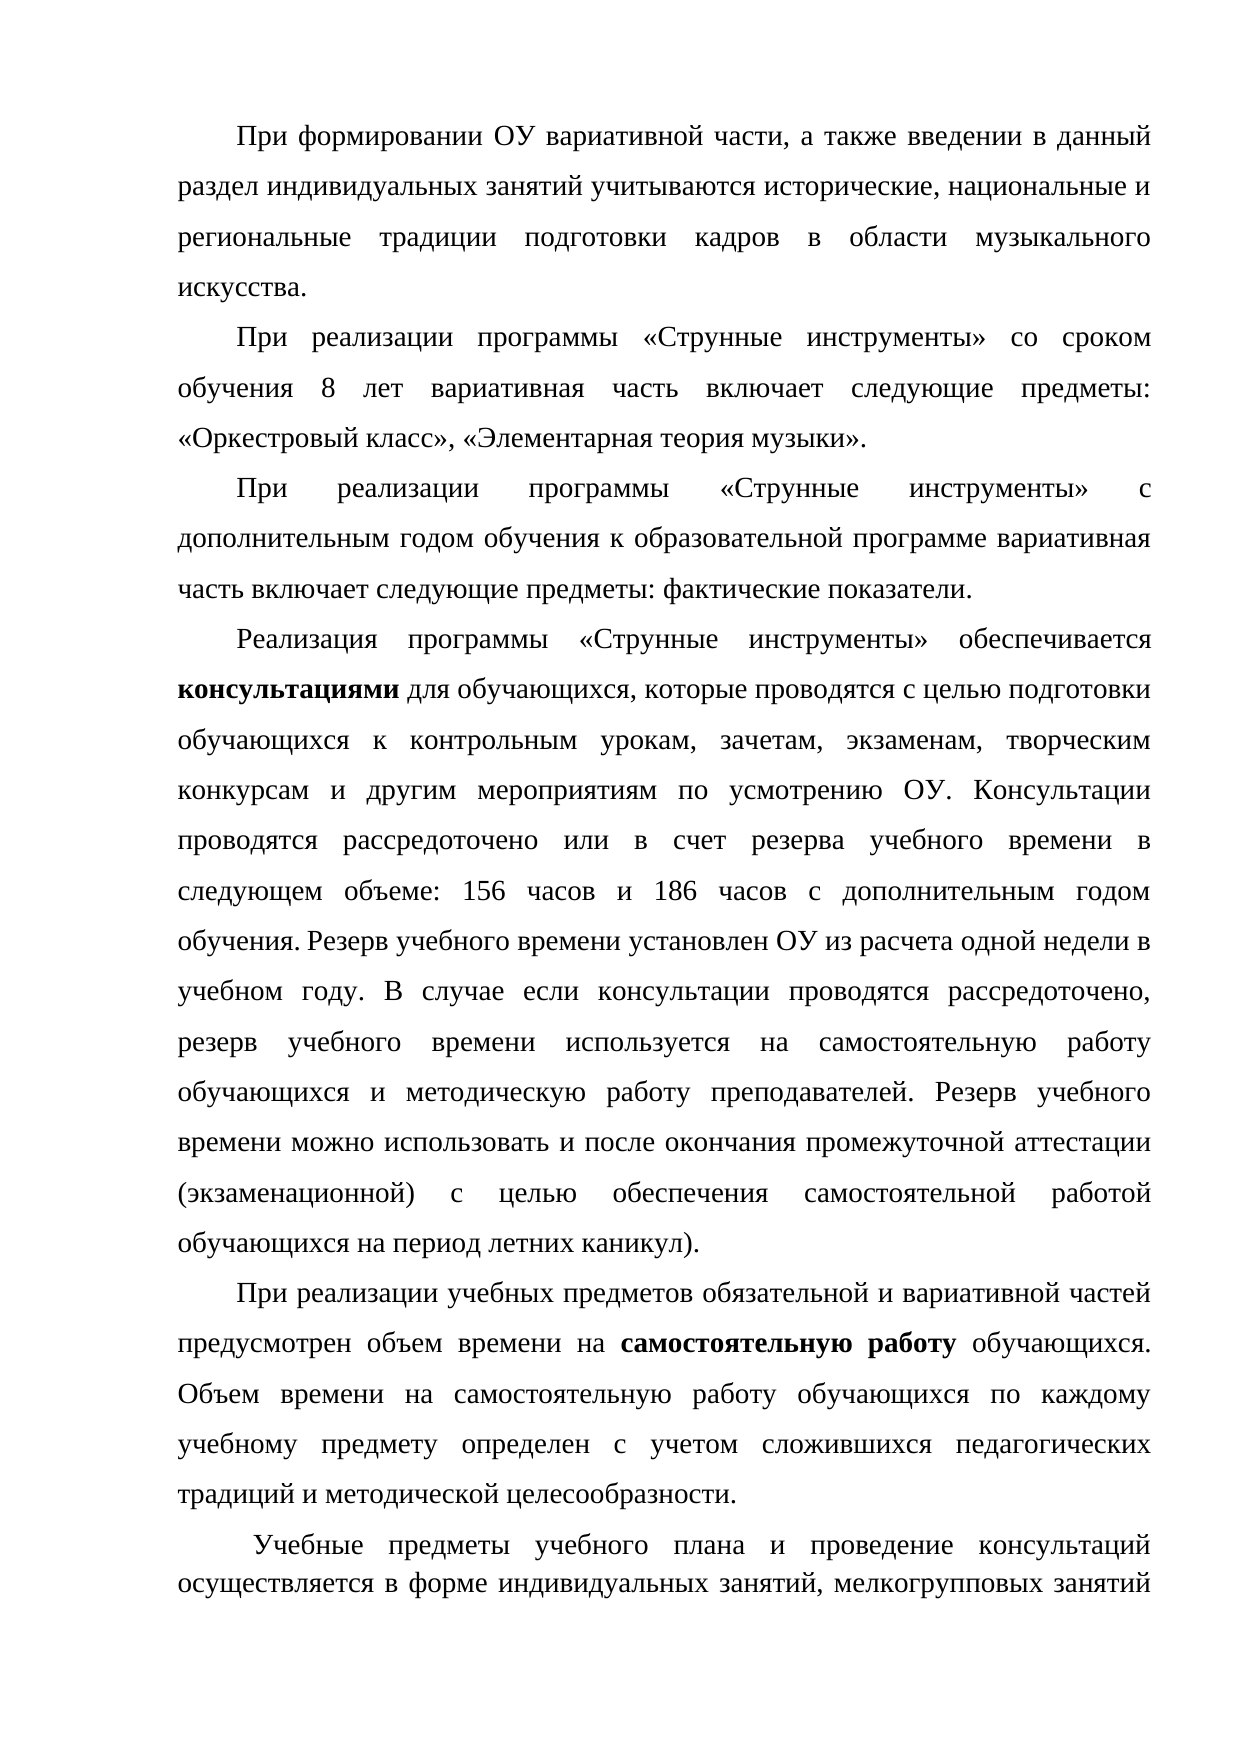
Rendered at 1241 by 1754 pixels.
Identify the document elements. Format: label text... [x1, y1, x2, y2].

text При реализации учебных предметов обязательной и вариативной частей предусмотрен объем времени на самостоятельную работу обучающихся. Объем времени на самостоятельную работу обучающихся по каждому учебному предмету определен с учетом сложившихся педагогических традиций и методической целесообразности. [177, 1275, 1152, 1510]
text При реализации программы «Струнные инструменты» с дополнительным годом обучения к образовательной программе вариативная часть включает следующие предметы: фактические показатели. [177, 470, 1152, 604]
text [177, 1527, 1152, 1599]
text При формировании ОУ вариативной части, а также введении в данный раздел индивидуальных занятий учитываются исторические, национальные и региональные традиции подготовки кадров в области музыкального искусства. [177, 118, 1152, 303]
text При реализации программы «Струнные инструменты» со сроком обучения 8 лет вариативная часть включает следующие предметы: «Оркестровый класс», «Элементарная теория музыки». [177, 319, 1152, 453]
text Реализация программы «Струнные инструменты» обеспечивается консультациями для обучающихся, которые проводятся с целью подготовки обучающихся к контрольным урокам, зачетам, экзаменам, творческим конкурсам и другим мероприятиям по усмотрению ОУ. Консультации проводятся рассредоточено или в счет резерва учебного времени в следующем объеме: 156 часов и 186 часов с дополнительным годом обучения. Резерв учебного времени установлен ОУ из расчета одной недели в учебном году. В случае если консультации проводятся рассредоточено, резерв учебного времени используется на самостоятельную работу обучающихся и методическую работу преподавателей. Резерв учебного времени можно использовать и после окончания промежуточной аттестации (экзаменационной) с целью обеспечения самостоятельной работой обучающихся на период летних каникул). [177, 621, 1152, 1258]
